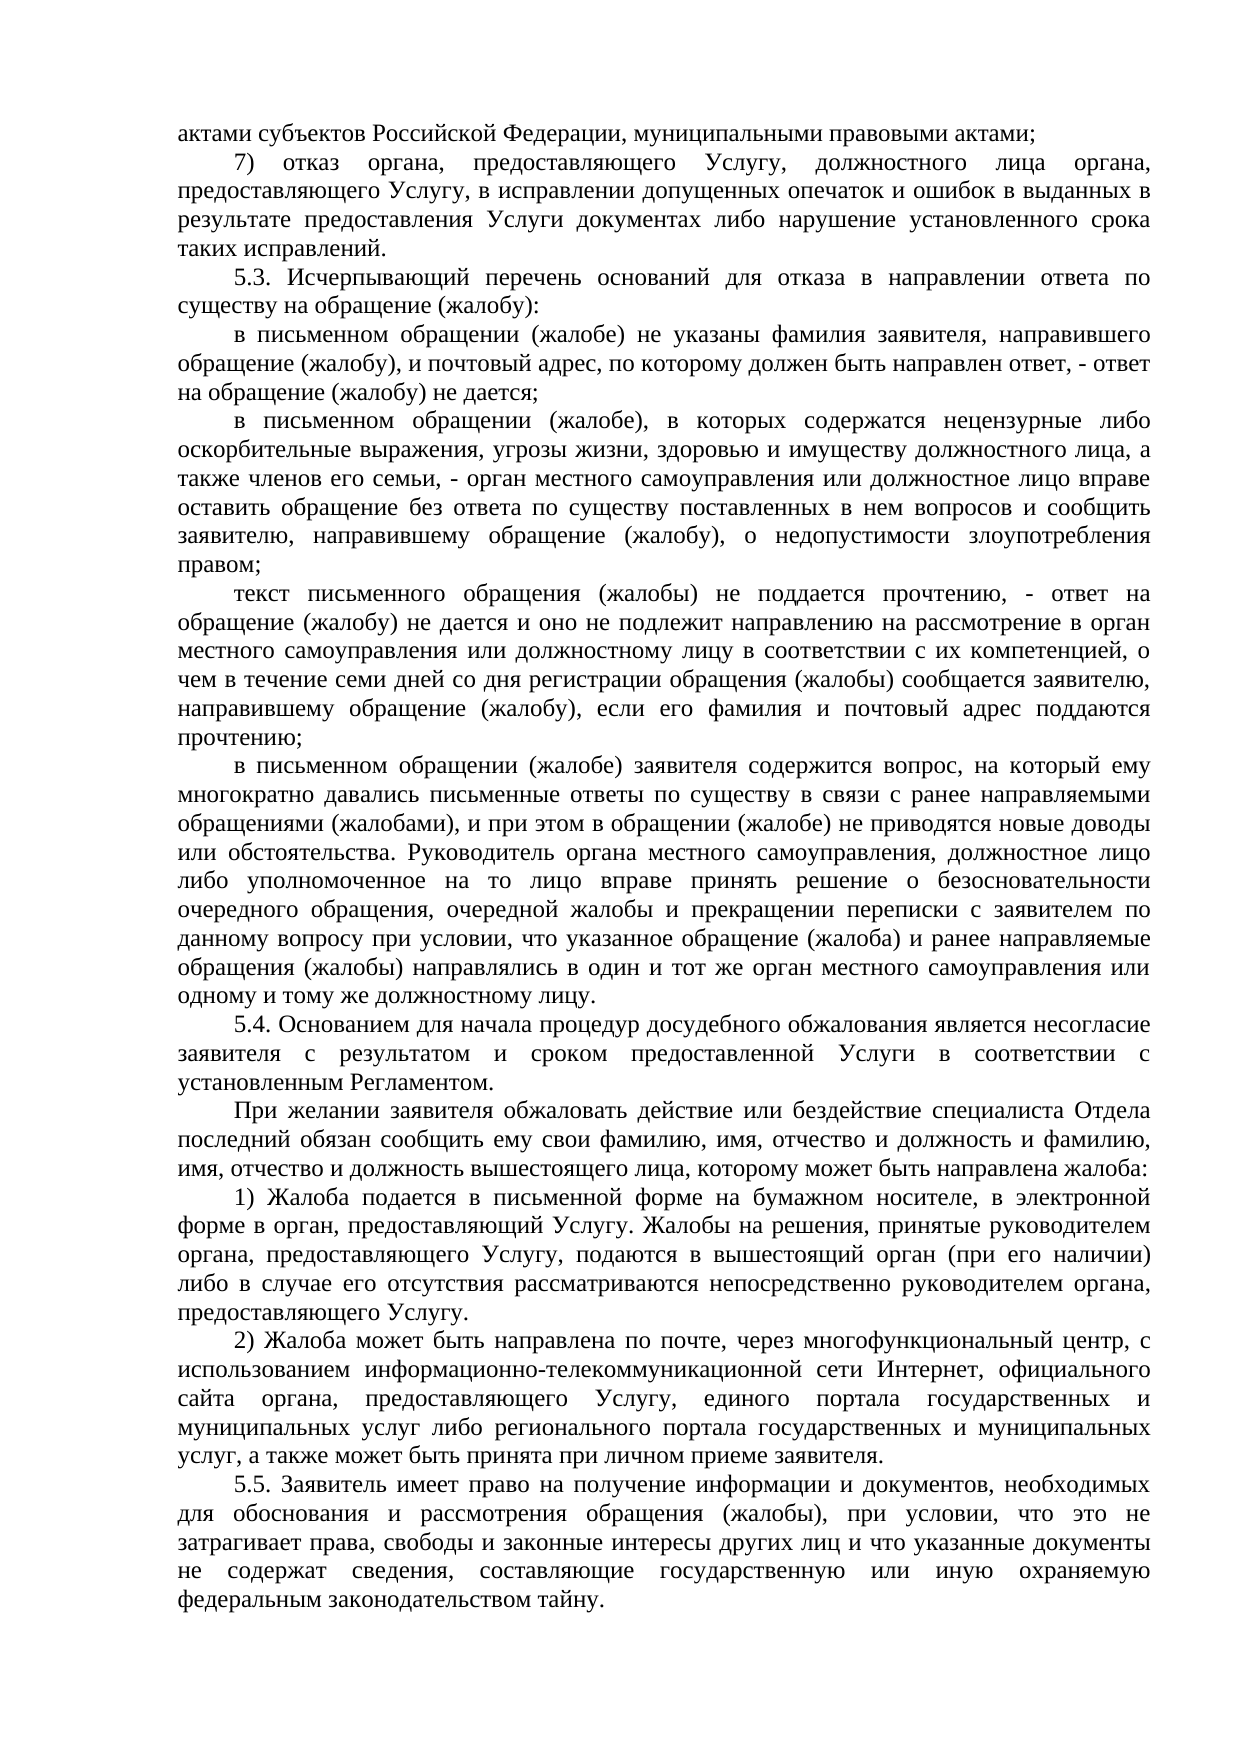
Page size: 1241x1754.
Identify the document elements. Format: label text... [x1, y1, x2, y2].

text в письменном обращении (жалобе) не указаны фамилия заявителя, направившего обращение (жалобу), и почтовый адрес, по которому должен быть направлен ответ, - ответ на обращение (жалобу) не дается; [177, 319, 1152, 406]
text 1) Жалоба подается в письменной форме на бумажном носителе, в электронной форме в орган, предоставляющий Услугу. Жалобы на решения, принятые руководителем органа, предоставляющего Услугу, подаются в вышестоящий орган (при его наличии) либо в случае его отсутствия рассматриваются непосредственно руководителем органа, предоставляющего Услугу. [177, 1182, 1152, 1326]
text 7) отказ органа, предоставляющего Услугу, должностного лица органа, предоставляющего Услугу, в исправлении допущенных опечаток и ошибок в выданных в результате предоставления Услуги документах либо нарушение установленного срока таких исправлений. [177, 147, 1152, 262]
text При желании заявителя обжаловать действие или бездействие специалиста Отдела последний обязан сообщить ему свои фамилию, имя, отчество и должность и фамилию, имя, отчество и должность вышестоящего лица, которому может быть направлена жалоба: [177, 1096, 1152, 1182]
text 5.5. Заявитель имеет право на получение информации и документов, необходимых для обоснования и рассмотрения обращения (жалобы), при условии, что это не затрагивает права, свободы и законные интересы других лиц и что указанные документы не содержат сведения, составляющие государственную или иную охраняемую федеральным законодательством тайну. [177, 1469, 1152, 1613]
text в письменном обращении (жалобе) заявителя содержится вопрос, на который ему многократно давались письменные ответы по существу в связи с ранее направляемыми обращениями (жалобами), и при этом в обращении (жалобе) не приводятся новые доводы или обстоятельства. Руководитель органа местного самоуправления, должностное лицо либо уполномоченное на то лицо вправе принять решение о безосновательности очередного обращения, очередной жалобы и прекращении переписки с заявителем по данному вопросу при условии, что указанное обращение (жалоба) и ранее направляемые обращения (жалобы) направлялись в один и тот же орган местного самоуправления или одному и тому же должностному лицу. [177, 751, 1152, 1009]
text в письменном обращении (жалобе), в которых содержатся нецензурные либо оскорбительные выражения, угрозы жизни, здоровью и имуществу должностного лица, а также членов его семьи, - орган местного самоуправления или должностное лицо вправе оставить обращение без ответа по существу поставленных в нем вопросов и сообщить заявителю, направившему обращение (жалобу), о недопустимости злоупотребления правом; [177, 406, 1152, 578]
text 2) Жалоба может быть направлена по почте, через многофункциональный центр, с использованием информационно-телекоммуникационной сети Интернет, официального сайта органа, предоставляющего Услугу, единого портала государственных и муниципальных услуг либо регионального портала государственных и муниципальных услуг, а также может быть принята при личном приеме заявителя. [177, 1326, 1152, 1469]
text 5.3. Исчерпывающий перечень оснований для отказа в направлении ответа по существу на обращение (жалобу): [177, 262, 1152, 319]
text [177, 118, 1152, 147]
text текст письменного обращения (жалобы) не поддается прочтению, - ответ на обращение (жалобу) не дается и оно не подлежит направлению на рассмотрение в орган местного самоуправления или должностному лицу в соответствии с их компетенцией, о чем в течение семи дней со дня регистрации обращения (жалобы) сообщается заявителю, направившему обращение (жалобу), если его фамилия и почтовый адрес поддаются прочтению; [177, 578, 1152, 751]
text 5.4. Основанием для начала процедур досудебного обжалования является несогласие заявителя с результатом и сроком предоставленной Услуги в соответствии с установленным Регламентом. [177, 1009, 1152, 1096]
